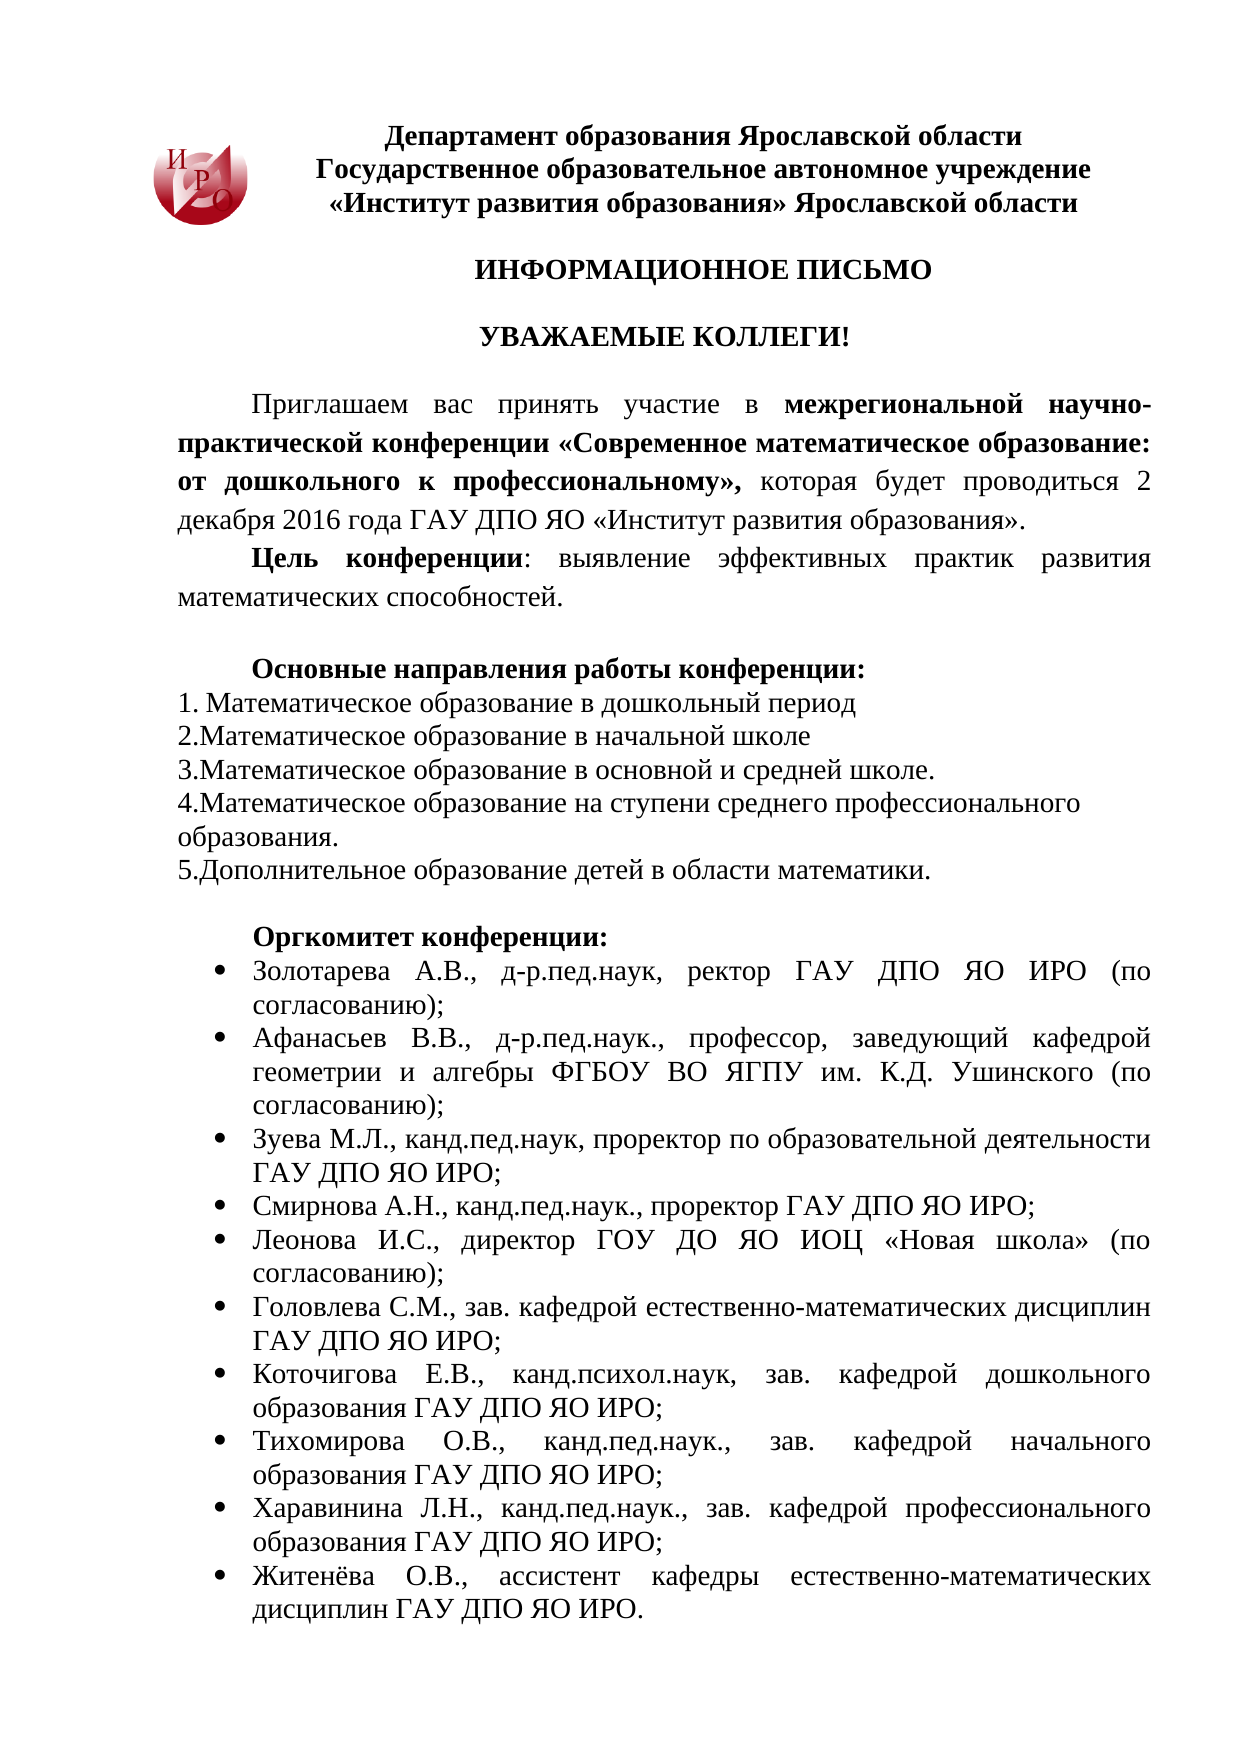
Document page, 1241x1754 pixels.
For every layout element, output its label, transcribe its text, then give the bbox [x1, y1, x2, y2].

text 5.Дополнительное образование детей в области математики. [177, 852, 1152, 886]
text 4.Математическое образование на ступени среднего профессионального образования. [177, 785, 1152, 852]
list Леонова И.С., директор ГОУ ДО ЯО ИОЦ «Новая школа» (по согласованию); [215, 1222, 1152, 1289]
text Приглашаем вас принять участие в межрегиональной научно-практической конференции «Современное математическое образование: от дошкольного к профессиональному», которая будет проводиться 2 декабря 2016 года ГАУ ДПО ЯО «Институт развития образования». [177, 386, 1152, 536]
text Оргкомитет конференции: [252, 919, 1152, 953]
text ИНФОРМАЦИОННОЕ ПИСЬМО [177, 252, 1230, 286]
list Тихомирова О.В., канд.пед.наук., зав. кафедрой начального образования ГАУ ДПО ЯО ИРО; [215, 1423, 1152, 1491]
text УВАЖАЕМЫЕ КОЛЛЕГИ! [177, 319, 1152, 353]
list Харавинина Л.Н., канд.пед.наук., зав. кафедрой профессионального образования ГАУ ДПО ЯО ИРО; [215, 1491, 1152, 1558]
picture [153, 130, 248, 225]
list Афанасьев В.В., д-р.пед.наук., профессор, заведующий кафедрой геометрии и алгебры ФГБОУ ВО ЯГПУ им. К.Д. Ушинского (по согласованию); [215, 1020, 1152, 1121]
text 3.Математическое образование в основной и средней школе. [177, 752, 1152, 785]
list Головлева С.М., зав. кафедрой естественно-математических дисциплин ГАУ ДПО ЯО ИРО; [215, 1289, 1152, 1356]
text Основные направления работы конференции: [177, 651, 1152, 685]
text Государственное образовательное автономное учреждение [248, 152, 1230, 185]
text 2.Математическое образование в начальной школе [177, 718, 1152, 752]
list Золотарева А.В., д-р.пед.наук, ректор ГАУ ДПО ЯО ИРО (по согласованию); [215, 953, 1152, 1020]
list Житенёва О.В., ассистент кафедры естественно-математических дисциплин ГАУ ДПО ЯО ИРО. [215, 1558, 1152, 1625]
list Смирнова А.Н., канд.пед.наук., проректор ГАУ ДПО ЯО ИРО; [215, 1188, 1152, 1222]
list Зуева М.Л., канд.пед.наук, проректор по образовательной деятельности ГАУ ДПО ЯО ИРО; [215, 1121, 1152, 1188]
text «Институт развития образования» Ярославской области [248, 185, 1230, 219]
text Цель конференции: выявление эффективных практик развития математических способностей. [177, 541, 1152, 613]
text Департамент образования Ярославской области [177, 118, 1230, 152]
text 1. Математическое образование в дошкольный период [177, 685, 1152, 718]
list Коточигова Е.В., канд.психол.наук, зав. кафедрой дошкольного образования ГАУ ДПО ЯО ИРО; [215, 1356, 1152, 1423]
